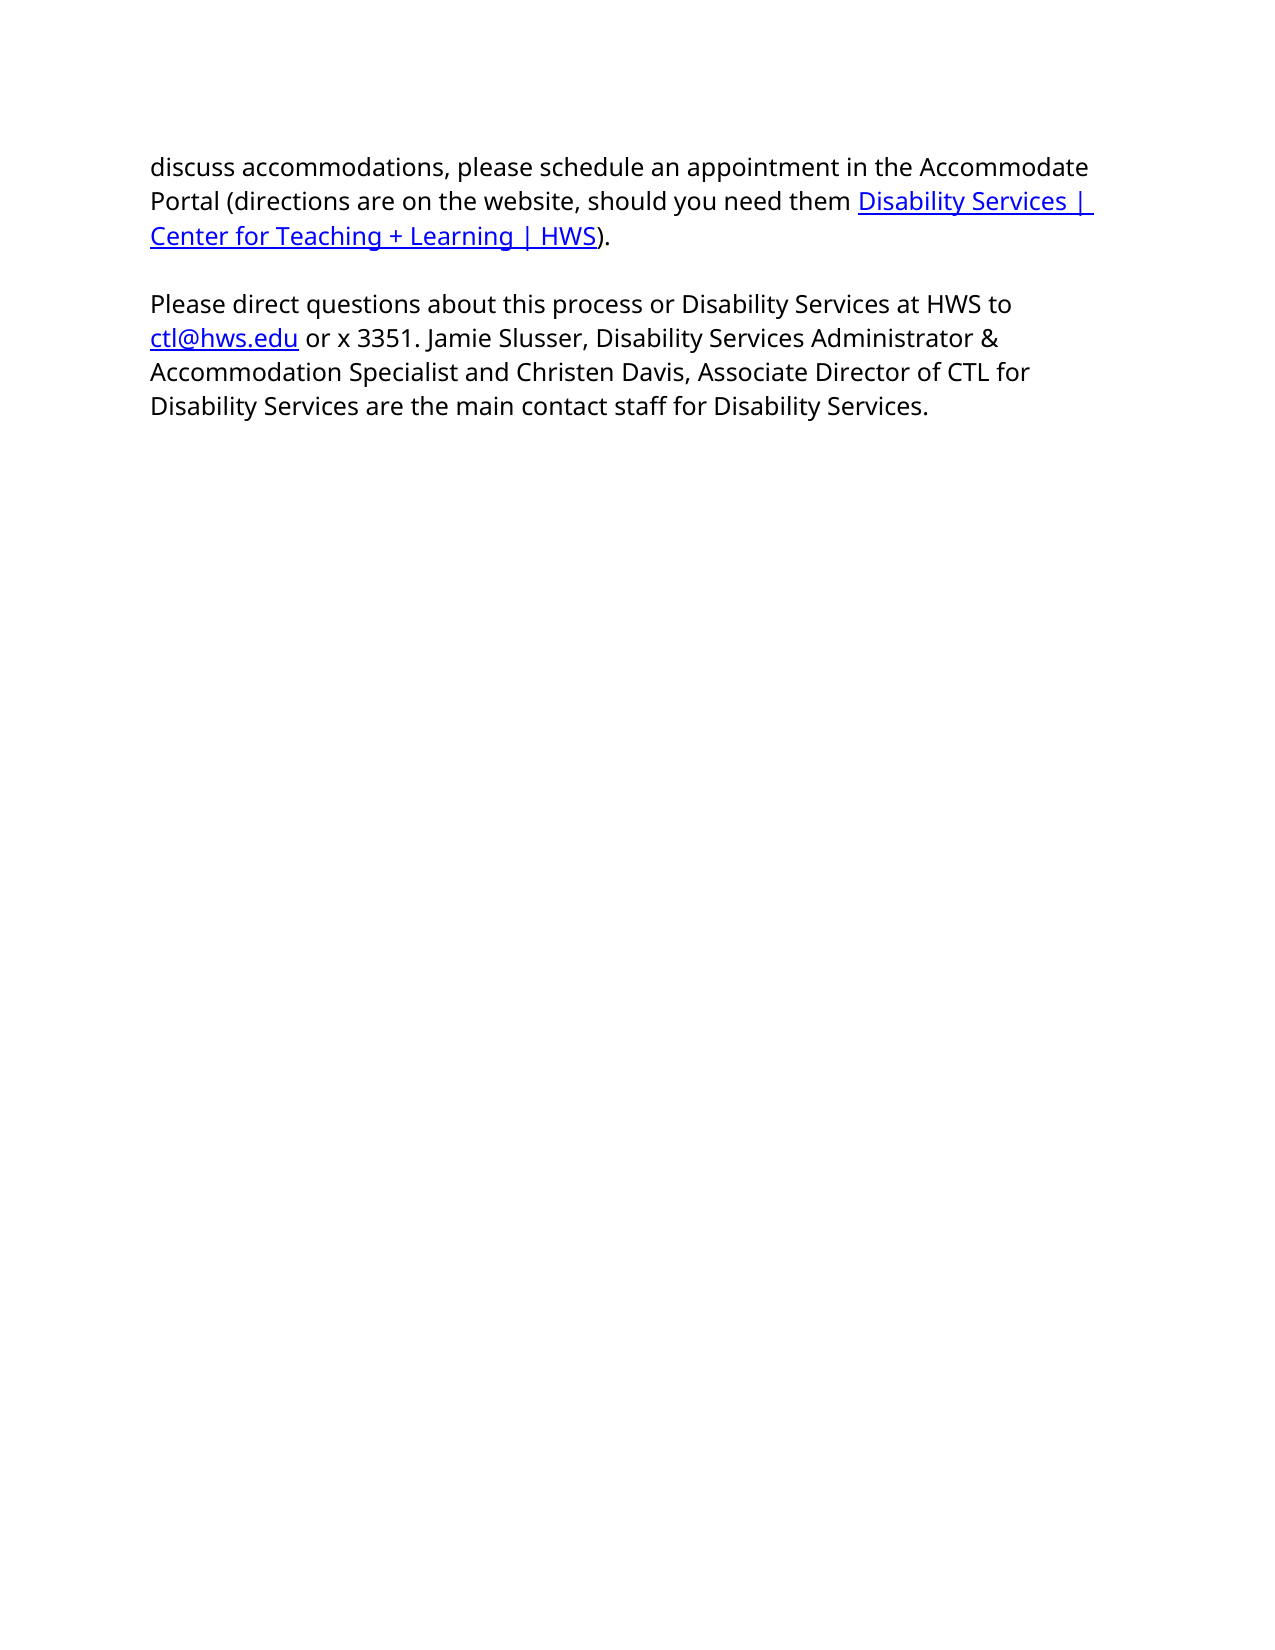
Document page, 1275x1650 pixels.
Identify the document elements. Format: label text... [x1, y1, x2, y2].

text Please direct questions about this process or Disability Services at HWS to ctl@hws.edu or x 3351. Jamie Slusser, Disability Services Administrator & Accommodation Specialist and Christen Davis, Associate Director of CTL for Disability Services are the main contact staff for Disability Services. [150, 286, 1125, 422]
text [150, 150, 1125, 252]
